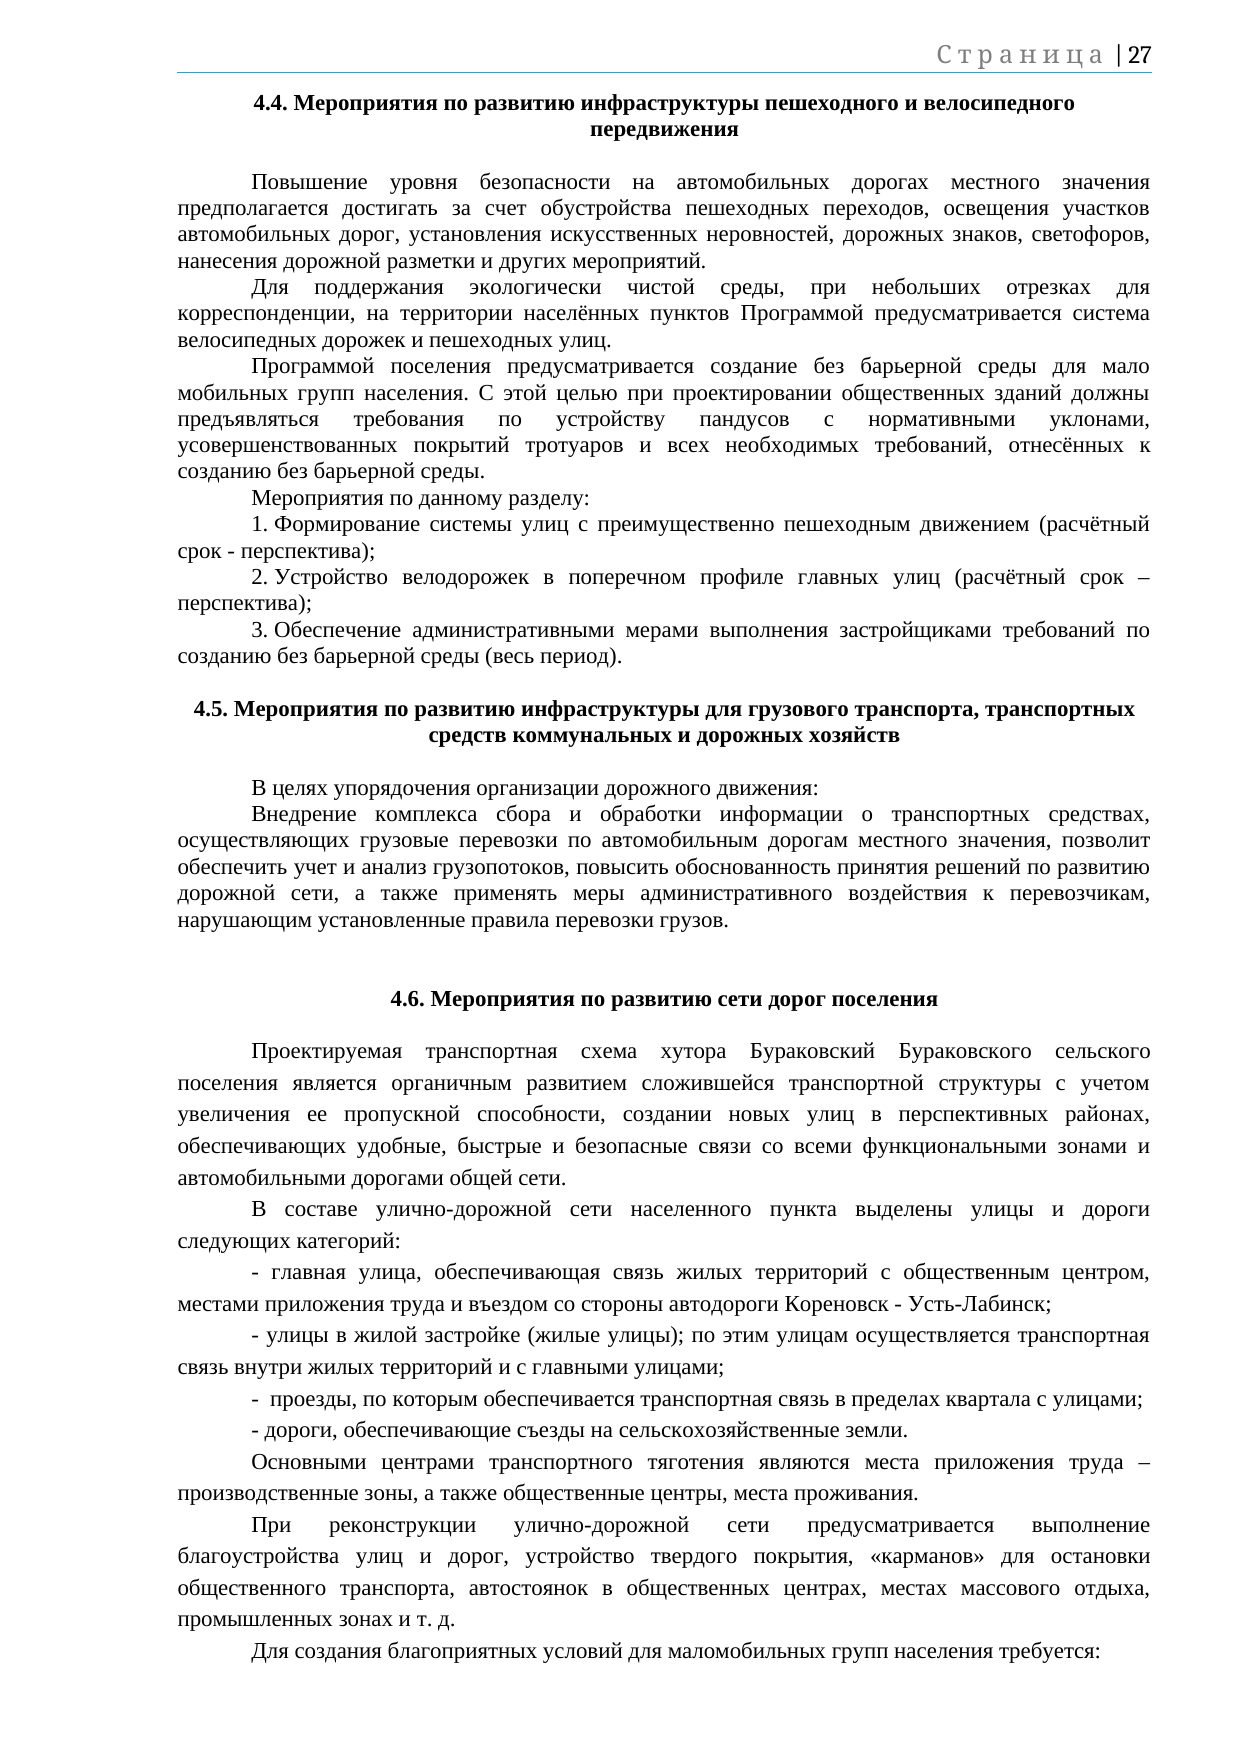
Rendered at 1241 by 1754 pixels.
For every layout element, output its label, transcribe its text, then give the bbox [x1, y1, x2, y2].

text Программой поселения предусматривается создание без барьерной среды для мало мобильных групп населения. С этой целью при проектировании общественных зданий должны предъявляться требования по устройству пандусов с нормативными уклонами, усовершенствованных покрытий тротуаров и всех необходимых требований, отнесённых к созданию без барьерной среды. [177, 352, 1152, 484]
text Мероприятия по данному разделу: [177, 484, 1152, 510]
text Повышение уровня безопасности на автомобильных дорогах местного значения предполагается достигать за счет обустройства пешеходных переходов, освещения участков автомобильных дорог, установления искусственных неровностей, дорожных знаков, светофоров, нанесения дорожной разметки и других мероприятий. [177, 168, 1152, 273]
text - проезды, по которым обеспечивается транспортная связь в пределах квартала с улицами; [177, 1384, 1152, 1411]
text Для создания благоприятных условий для маломобильных групп населения требуется: [177, 1637, 1152, 1663]
text Проектируемая транспортная схема хутора Бураковский Бураковского сельского поселения является органичным развитием сложившейся транспортной структуры с учетом увеличения ее пропускной способности, создании новых улиц в перспективных районах, обеспечивающих удобные, быстрые и безопасные связи со всеми функциональными зонами и автомобильными дорогами общей сети. [177, 1037, 1152, 1190]
text 3. Обеспечение административными мерами выполнения застройщиками требований по созданию без барьерной среды (весь период). [177, 616, 1152, 668]
text 2. Устройство велодорожек в поперечном профиле главных улиц (расчётный срок – перспектива); [177, 563, 1152, 616]
text - дороги, обеспечивающие съезды на сельскохозяйственные земли. [177, 1416, 1152, 1442]
text Основными центрами транспортного тяготения являются места приложения труда – производственные зоны, а также общественные центры, места проживания. [177, 1448, 1152, 1506]
text Для поддержания экологически чистой среды, при небольших отрезках для корреспонденции, на территории населённых пунктов Программой предусматривается система велосипедных дорожек и пешеходных улиц. [177, 273, 1152, 352]
text В составе улично-дорожной сети населенного пункта выделены улицы и дороги следующих категорий: [177, 1195, 1152, 1253]
text При реконструкции улично-дорожной сети предусматривается выполнение благоустройства улиц и дорог, устройство твердого покрытия, «карманов» для остановки общественного транспорта, автостоянок в общественных центрах, местах массового отдыха, промышленных зонах и т. д. [177, 1511, 1152, 1632]
text - улицы в жилой застройке (жилые улицы); по этим улицам осуществляется транспортная связь внутри жилых территорий и с главными улицами; [177, 1321, 1152, 1379]
text 4.4. Мероприятия по развитию инфраструктуры пешеходного и велосипедного передвижения [177, 89, 1152, 141]
text - главная улица, обеспечивающая связь жилых территорий с общественным центром, местами приложения труда и въездом со стороны автодороги Кореновск - Усть-Лабинск; [177, 1258, 1152, 1316]
text 4.5. Мероприятия по развитию инфраструктуры для грузового транспорта, транспортных средств коммунальных и дорожных хозяйств [177, 695, 1152, 747]
text 1. Формирование системы улиц с преимущественно пешеходным движением (расчётный срок - перспектива); [177, 510, 1152, 563]
text В целях упорядочения организации дорожного движения: [177, 774, 1152, 800]
text Внедрение комплекса сбора и обработки информации о транспортных средствах, осуществляющих грузовые перевозки по автомобильным дорогам местного значения, позволит обеспечить учет и анализ грузопотоков, повысить обоснованность принятия решений по развитию дорожной сети, а также применять меры административного воздействия к перевозчикам, нарушающим установленные правила перевозки грузов. [177, 800, 1152, 932]
text 4.6. Мероприятия по развитию сети дорог поселения [177, 985, 1152, 1011]
